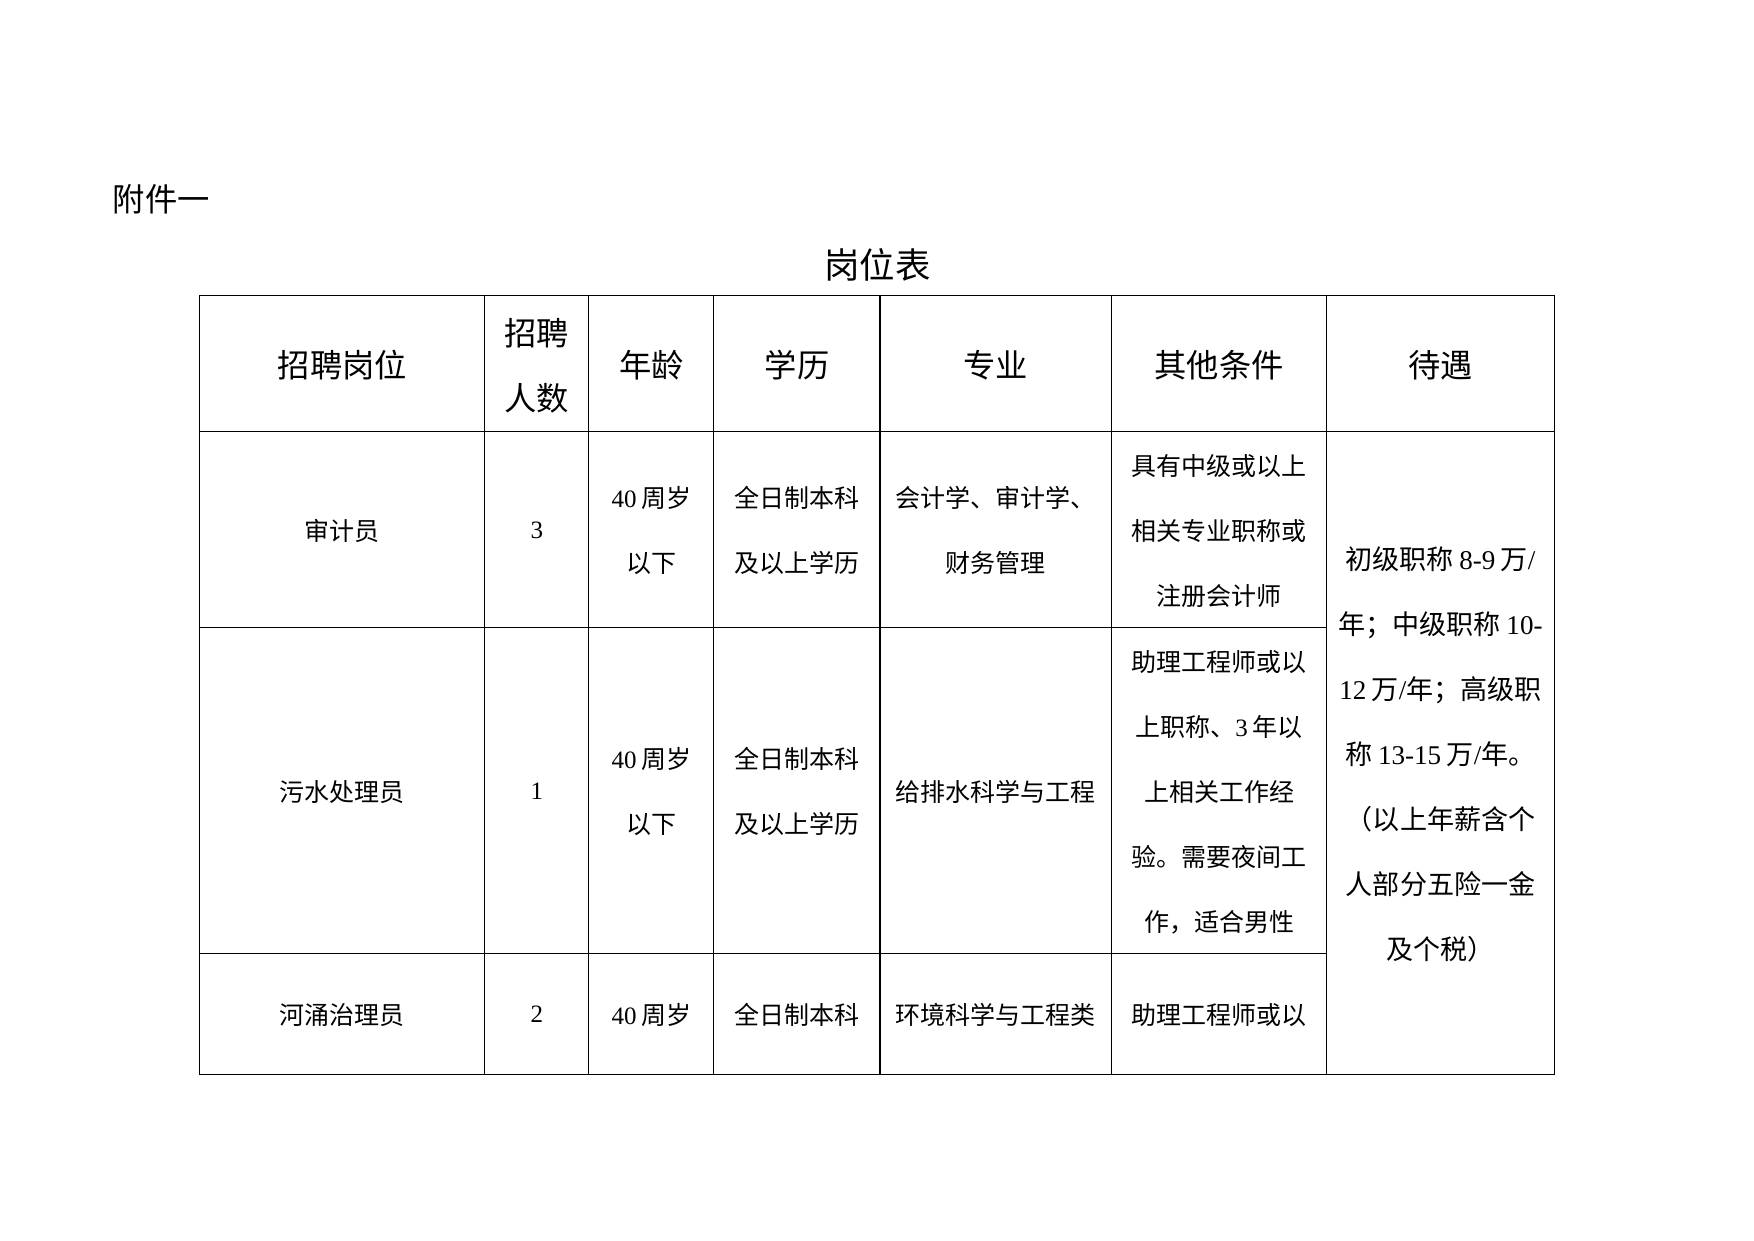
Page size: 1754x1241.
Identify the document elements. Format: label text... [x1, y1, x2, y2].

table_cell 助理工程师或以上职称、3年以上相关工作经验。需要夜间工作，适合男性 [1112, 628, 1326, 953]
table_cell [1112, 954, 1326, 1074]
table_cell 40周岁以下 [589, 954, 713, 1074]
table_cell 1 [485, 628, 588, 953]
table_cell 2 [485, 954, 588, 1074]
table_header 其他条件 [1112, 296, 1326, 431]
table_header 招聘人数 [485, 296, 588, 431]
text 岗位表 [112, 230, 1641, 295]
table_header 年龄 [589, 296, 713, 431]
table_header 学历 [714, 296, 879, 431]
table_cell 40周岁以下 [589, 628, 713, 953]
table_cell 初级职称8-9万/年；中级职称10-12万/年；高级职称13-15万/年。（以上年薪含个人部分五险一金及个税） [1327, 432, 1554, 1074]
table_cell 3 [485, 432, 588, 627]
table_header 待遇 [1327, 296, 1554, 431]
table_cell 河涌治理员 [200, 954, 484, 1074]
table_cell 环境科学与工程类 [881, 954, 1111, 1074]
table_cell 全日制本科及以上学历 [714, 432, 879, 627]
table_cell 会计学、审计学、财务管理 [881, 432, 1111, 627]
table_header 招聘岗位 [200, 296, 484, 431]
table_header 专业 [881, 296, 1111, 431]
table_cell 具有中级或以上相关专业职称或注册会计师 [1112, 432, 1326, 627]
table_cell 污水处理员 [200, 628, 484, 953]
table_cell 全日制本科及以上学历 [714, 954, 879, 1074]
table_cell 审计员 [200, 432, 484, 627]
table_cell 40周岁以下 [589, 432, 713, 627]
text 附件一 [112, 165, 1641, 230]
table_cell 全日制本科及以上学历 [714, 628, 879, 953]
table_cell 给排水科学与工程 [881, 628, 1111, 953]
